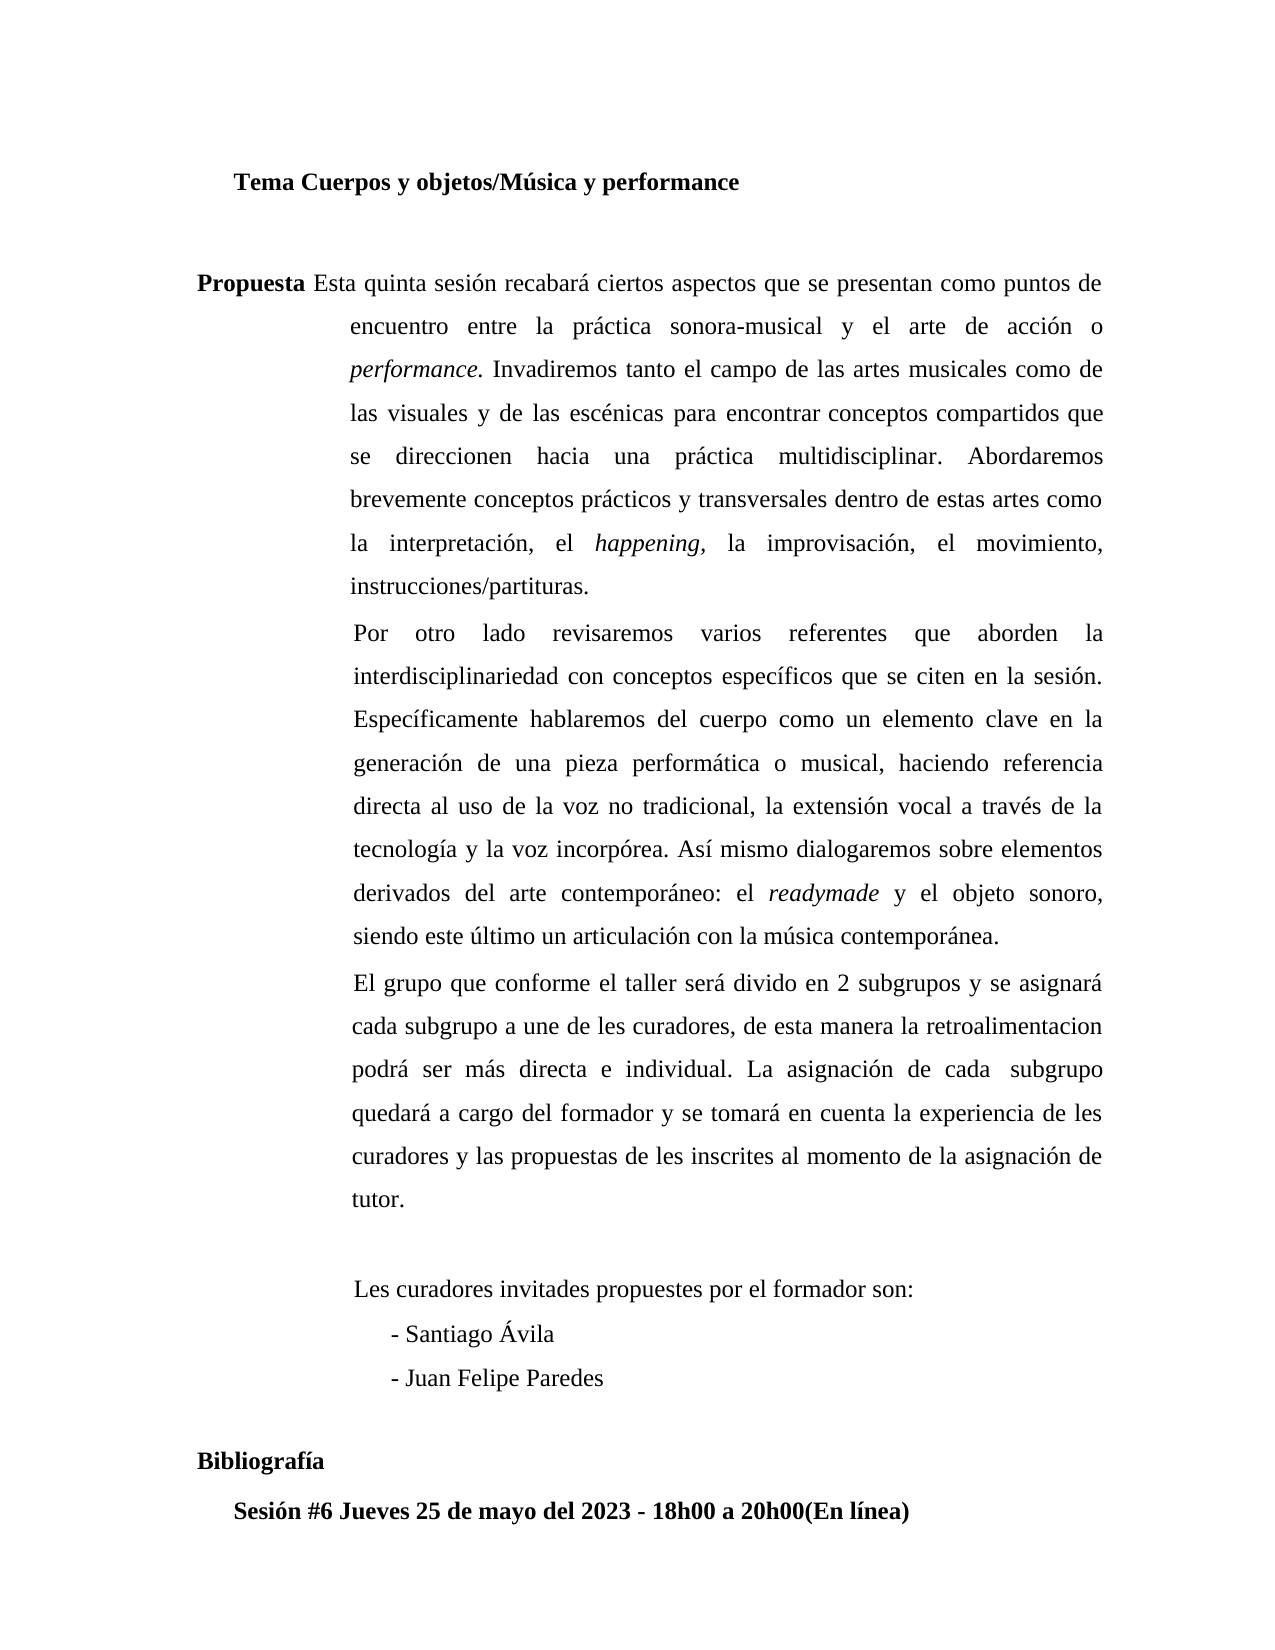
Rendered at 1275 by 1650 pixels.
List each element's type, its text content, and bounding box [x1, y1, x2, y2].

text Por otro lado revisaremos varios referentes que aborden la interdisciplinariedad con conceptos específicos que se citen en la sesión. Específicamente hablaremos del cuerpo como un elemento clave en la generación de una pieza performática o musical, haciendo referencia directa al uso de la voz no tradicional, la extensión vocal a través de la tecnología y la voz incorpórea. Así mismo dialogaremos sobre elementos derivados del arte contemporáneo: el readymade y el objeto sonoro, siendo este último un articulación con la música contemporánea. [353, 618, 1103, 950]
list Juan Felipe Paredes [391, 1363, 1142, 1391]
text El grupo que conforme el taller será divido en 2 subgrupos y se asignará cada subgrupo a une de les curadores, de esta manera la retroalimentacion podrá ser más directa e individual. La asignación de cada subgrupo quedará a cargo del formador y se tomará en cuenta la experiencia de les curadores y las propuestas de les inscrites al momento de la asignación de tutor. [352, 968, 1103, 1213]
list Santiago Ávila [391, 1319, 1142, 1348]
text Les curadores invitades propuestes por el formador son: [354, 1274, 1142, 1303]
subtitle Bibliografía [197, 1446, 1142, 1475]
text Propuesta Esta quinta sesión recabará ciertos aspectos que se presentan como puntos de encuentro entre la práctica sonora-musical y el arte de acción o performance. Invadiremos tanto el campo de las artes musicales como de las visuales y de las escénicas para encontrar conceptos compartidos que se direccionen hacia una práctica multidisciplinar. Abordaremos brevemente conceptos prácticos y transversales dentro de estas artes como la interpretación, el happening, la improvisación, el movimiento, instrucciones/partituras. [197, 268, 1103, 600]
